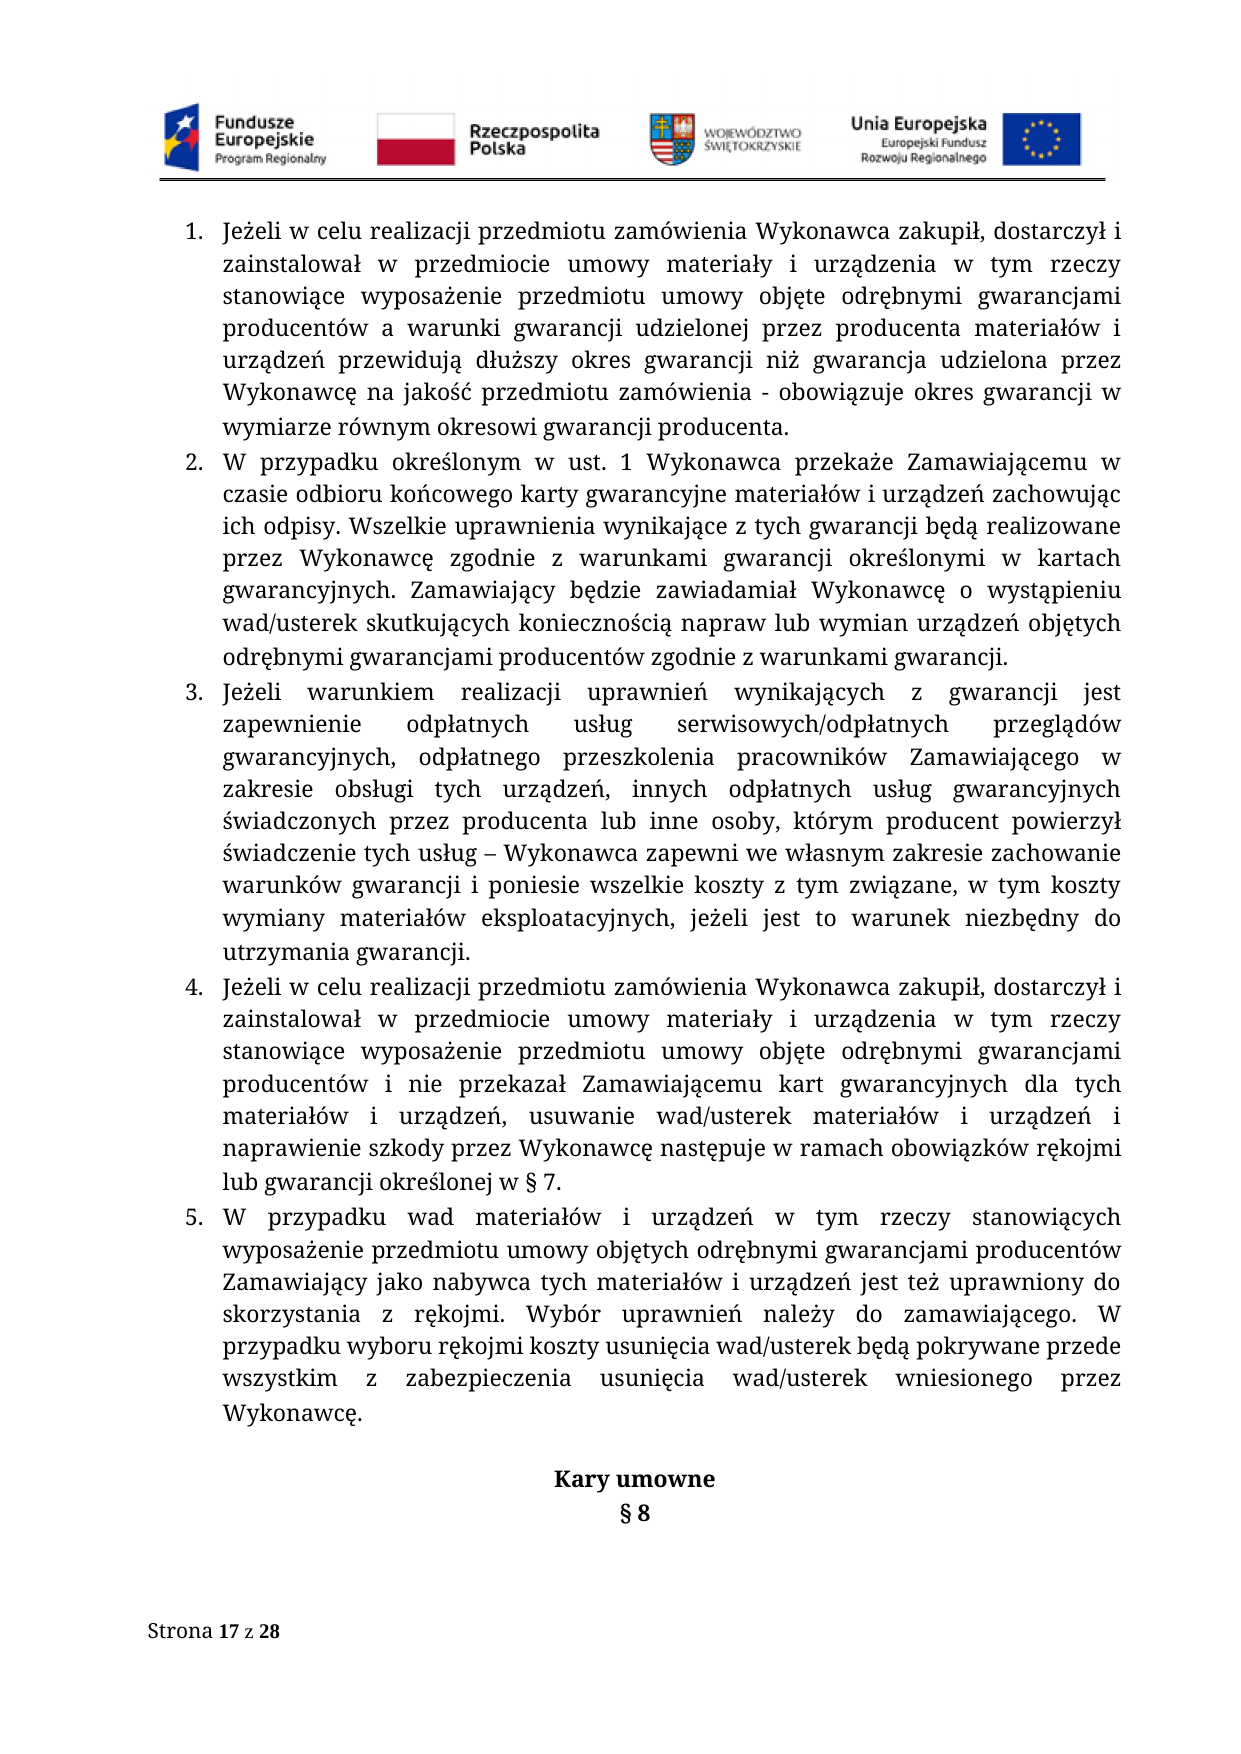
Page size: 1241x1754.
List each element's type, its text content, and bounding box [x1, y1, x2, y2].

list W przypadku określonym w ust. 1 Wykonawca przekaże Zamawiającemu w czasie odbioru końcowego karty gwarancyjne materiałów i urządzeń zachowując ich odpisy. Wszelkie uprawnienia wynikające z tych gwarancji będą realizowane przez Wykonawcę zgodnie z warunkami gwarancji określonymi w kartach gwarancyjnych. Zamawiający będzie zawiadamiał Wykonawcę o wystąpieniu wad/usterek skutkujących koniecznością napraw lub wymian urządzeń objętych odrębnymi gwarancjami producentów zgodnie z warunkami gwarancji. [185, 446, 1122, 673]
list W przypadku wad materiałów i urządzeń w tym rzeczy stanowiących wyposażenie przedmiotu umowy objętych odrębnymi gwarancjami producentów Zamawiający jako nabywca tych materiałów i urządzeń jest też uprawniony do skorzystania z rękojmi. Wybór uprawnień należy do zamawiającego. W przypadku wyboru rękojmi koszty usunięcia wad/usterek będą pokrywane przede wszystkim z zabezpieczenia usunięcia wad/usterek wniesionego przez Wykonawcę. [185, 1201, 1122, 1428]
list Jeżeli w celu realizacji przedmiotu zamówienia Wykonawca zakupił, dostarczył i zainstalował w przedmiocie umowy materiały i urządzenia w tym rzeczy stanowiące wyposażenie przedmiotu umowy objęte odrębnymi gwarancjami producentów a warunki gwarancji udzielonej przez producenta materiałów i urządzeń przewidują dłuższy okres gwarancji niż gwarancja udzielona przez Wykonawcę na jakość przedmiotu zamówienia - obowiązuje okres gwarancji w wymiarze równym okresowi gwarancji producenta. [185, 215, 1122, 442]
subtitle § 8 [147, 1497, 1122, 1528]
picture [147, 77, 1120, 181]
list Jeżeli warunkiem realizacji uprawnień wynikających z gwarancji jest zapewnienie odpłatnych usług serwisowych/odpłatnych przeglądów gwarancyjnych, odpłatnego przeszkolenia pracowników Zamawiającego w zakresie obsługi tych urządzeń, innych odpłatnych usług gwarancyjnych świadczonych przez producenta lub inne osoby, którym producent powierzył świadczenie tych usług – Wykonawca zapewni we własnym zakresie zachowanie warunków gwarancji i poniesie wszelkie koszty z tym związane, w tym koszty wymiany materiałów eksploatacyjnych, jeżeli jest to warunek niezbędny do utrzymania gwarancji. [185, 676, 1122, 968]
subtitle Kary umowne [147, 1463, 1122, 1494]
list Jeżeli w celu realizacji przedmiotu zamówienia Wykonawca zakupił, dostarczył i zainstalował w przedmiocie umowy materiały i urządzenia w tym rzeczy stanowiące wyposażenie przedmiotu umowy objęte odrębnymi gwarancjami producentów i nie przekazał Zamawiającemu kart gwarancyjnych dla tych materiałów i urządzeń, usuwanie wad/usterek materiałów i urządzeń i naprawienie szkody przez Wykonawcę następuje w ramach obowiązków rękojmi lub gwarancji określonej w § 7. [185, 971, 1122, 1198]
